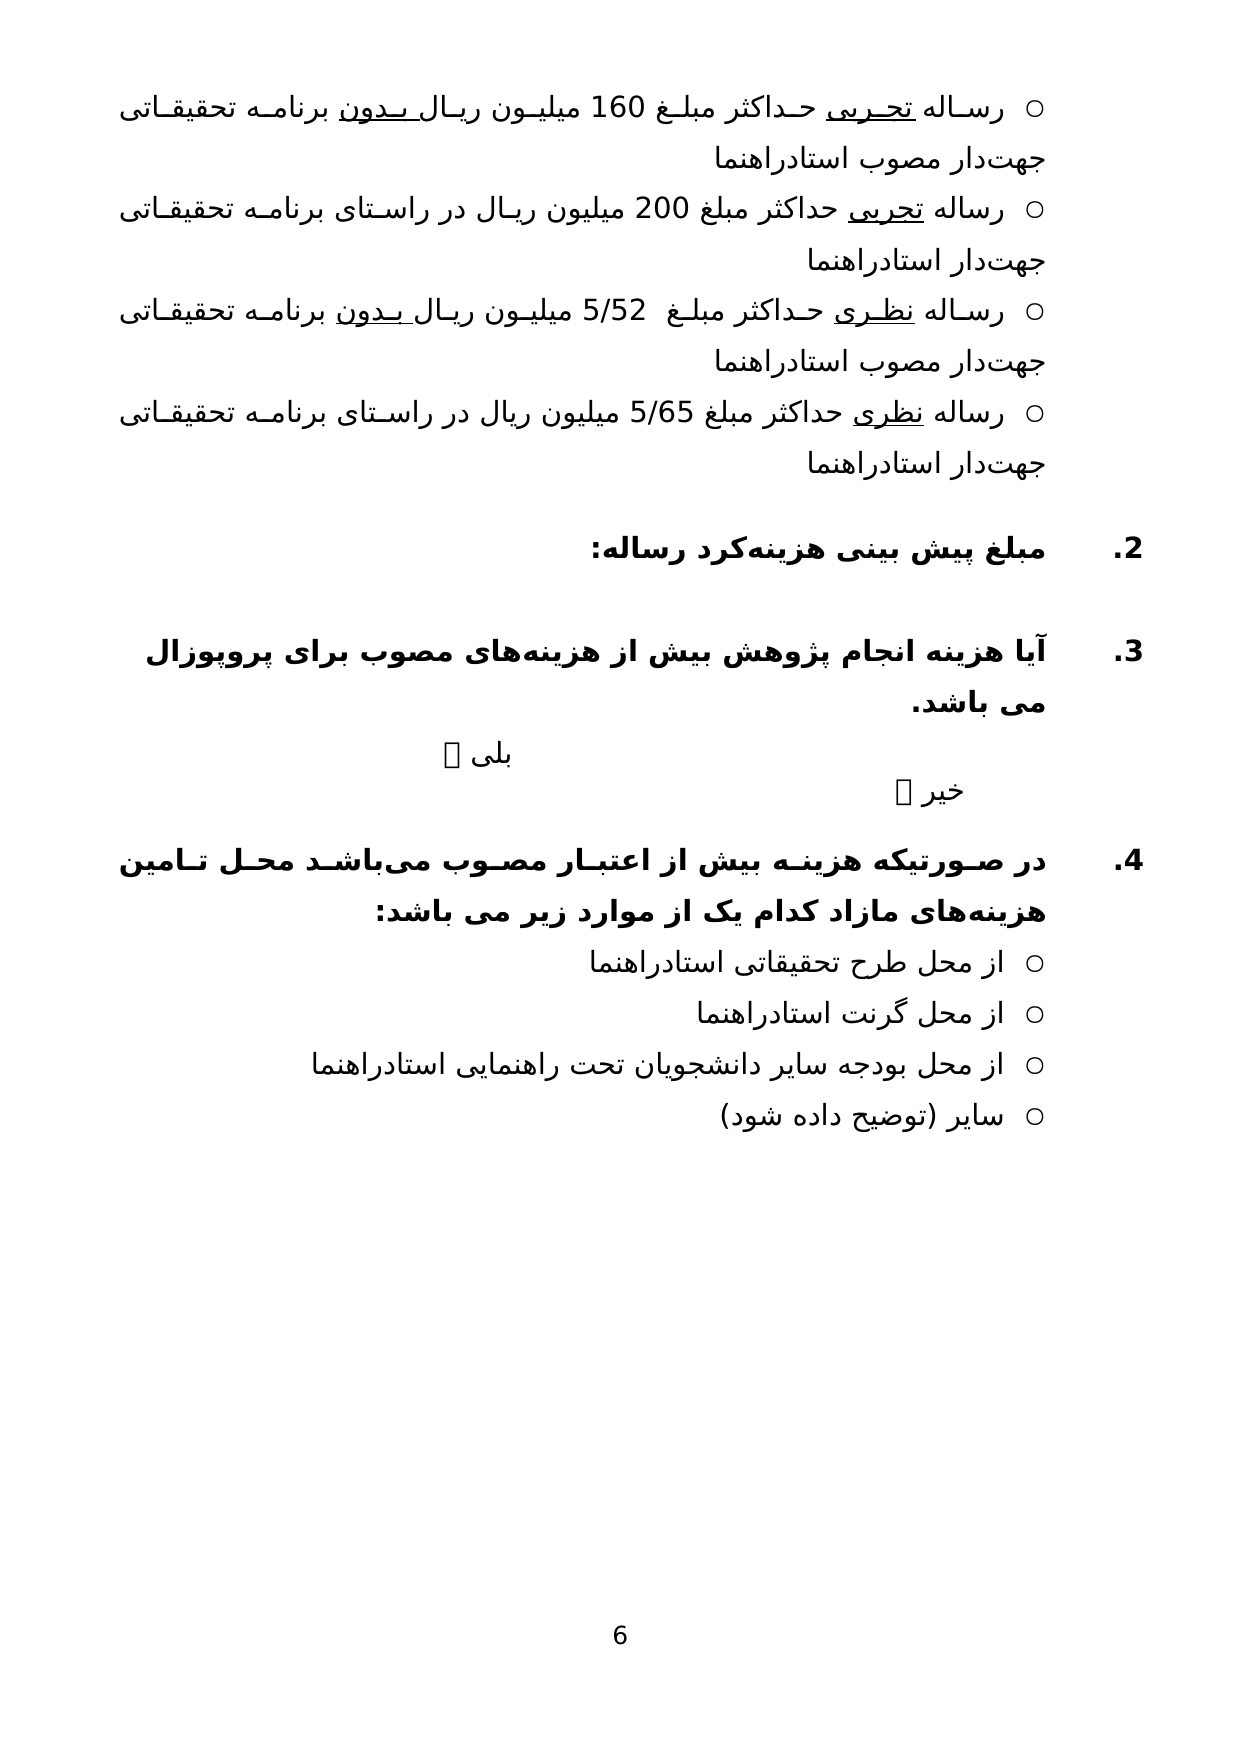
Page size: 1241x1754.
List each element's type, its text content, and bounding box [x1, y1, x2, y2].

list رساله نظری حداکثر مبلغ 5/52 میلیون ریال بدون برنامه تحقیقاتی جهت‌دار مصوب استادراهنما [118, 294, 1047, 379]
list از محل بودجه سایر دانشجویان تحت راهنمایی استاد‌راهنما [118, 1047, 1047, 1081]
list رساله تجربی حداکثر مبلغ 160 میلیون ریال بدون برنامه تحقیقاتی جهت‌دار مصوب استادراهنما [118, 90, 1047, 175]
list رساله تجربی حداکثر مبلغ 200 میلیون ریال در راستای برنامه تحقیقاتی جهت‌دار استادراهنما [118, 192, 1047, 277]
list در صورتیکه هزینه بیش از اعتبار مصوب می‌باشد محل تامین هزینه‌های مازاد کدام یک از موارد زیر می باشد: [118, 843, 1113, 928]
list رساله نظری حداکثر مبلغ 5/65 میلیون ریال در راستای برنامه تحقیقاتی جهت‌دار استادراهنما [118, 396, 1047, 481]
list مبلغ پیش بینی هزینه‌کرد رساله: [118, 531, 1112, 565]
list سایر (توضیح داده شود) [118, 1098, 1047, 1132]
list از محل گرنت استاد‌راهنما [118, 996, 1047, 1030]
list از محل طرح تحقیقاتی استاد‌راهنما [118, 945, 1047, 979]
list آیا هزینه انجام پژوهش بیش از هزینه‌های مصوب برای پروپوزال می باشد. [118, 635, 1113, 720]
list بلی خیر [118, 737, 1047, 807]
